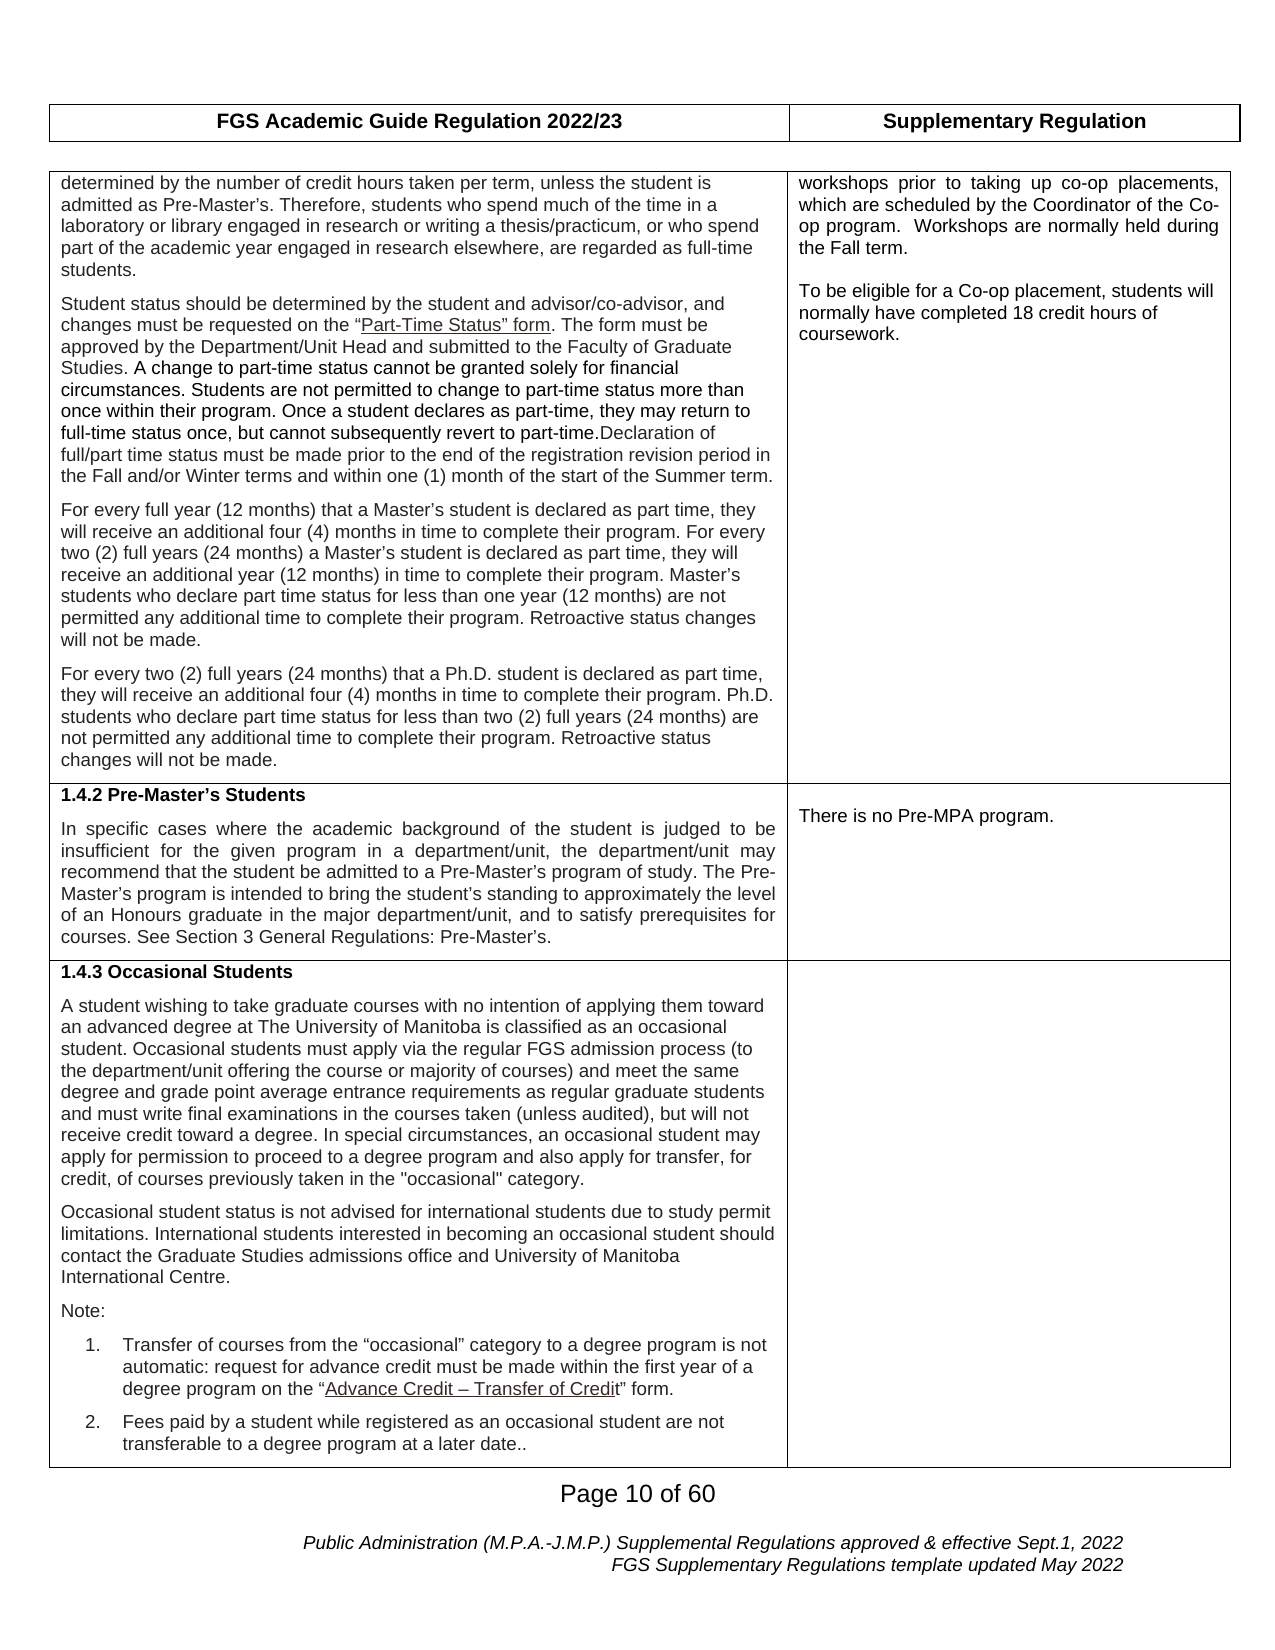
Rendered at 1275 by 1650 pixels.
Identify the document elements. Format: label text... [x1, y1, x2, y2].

table_cell 1.4.2 Pre-Master’s Students In specific cases where the academic background of the student is judged to be insufficient for the given program in a department/unit, the department/unit may recommend that the student be admitted to a Pre-Master’s program of study. The Pre-Master’s program is intended to bring the student’s standing to approximately the level of an Honours graduate in the major department/unit, and to satisfy prerequisites for courses. See Section 3 General Regulations: Pre-Master’s. [50, 784, 787, 960]
table_cell [788, 961, 1230, 1467]
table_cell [50, 961, 787, 1467]
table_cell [50, 172, 787, 783]
table_cell There is no Pre-MPA program. [788, 784, 1230, 960]
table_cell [788, 172, 1230, 783]
